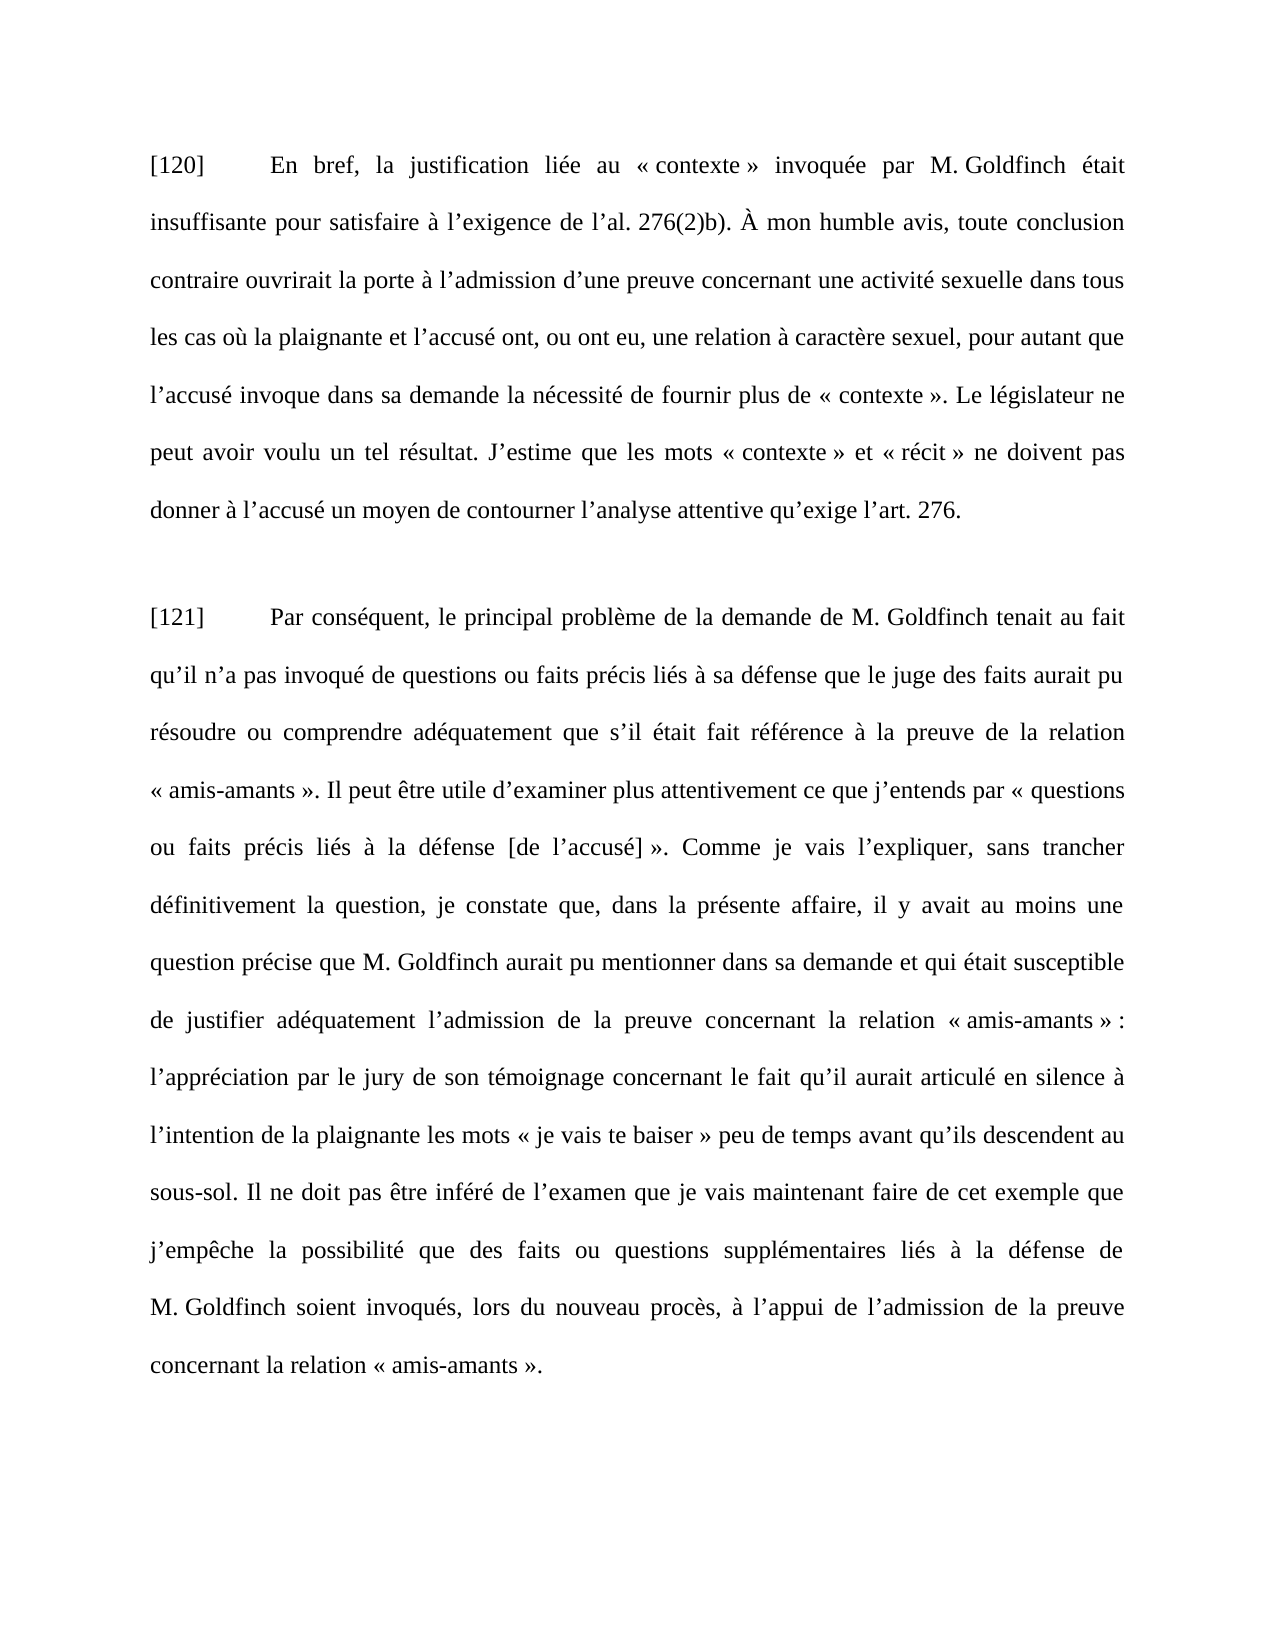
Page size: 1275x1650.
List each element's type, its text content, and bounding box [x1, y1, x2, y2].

list Par conséquent, le principal problème de la demande de M. Goldfinch tenait au fait qu’il n’a pas invoqué de questions ou faits précis liés à sa défense que le juge des faits aurait pu résoudre ou comprendre adéquatement que s’il était fait référence à la preuve de la relation « amis-amants ». Il peut être utile d’examiner plus attentivement ce que j’entends par « questions ou faits précis liés à la défense [de l’accusé] ». Comme je vais l’expliquer, sans trancher définitivement la question, je constate que, dans la présente affaire, il y avait au moins une question précise que M. Goldfinch aurait pu mentionner dans sa demande et qui était susceptible de justifier adéquatement l’admission de la preuve concernant la relation « amis-amants » : l’appréciation par le jury de son témoignage concernant le fait qu’il aurait articulé en silence à l’intention de la plaignante les mots « je vais te baiser » peu de temps avant qu’ils descendent au sous-sol. Il ne doit pas être inféré de l’examen que je vais maintenant faire de cet exemple que j’empêche la possibilité que des faits ou questions supplémentaires liés à la défense de M. Goldfinch soient invoqués, lors du nouveau procès, à l’appui de l’admission de la preuve concernant la relation « amis-amants ». [150, 602, 1125, 1379]
list En bref, la justification liée au « contexte » invoquée par M. Goldfinch était insuffisante pour satisfaire à l’exigence de l’al. 276(2)b). À mon humble avis, toute conclusion contraire ouvrirait la porte à l’admission d’une preuve concernant une activité sexuelle dans tous les cas où la plaignante et l’accusé ont, ou ont eu, une relation à caractère sexuel, pour autant que l’accusé invoque dans sa demande la nécessité de fournir plus de « contexte ». Le législateur ne peut avoir voulu un tel résultat. J’estime que les mots « contexte » et « récit » ne doivent pas donner à l’accusé un moyen de contourner l’analyse attentive qu’exige l’art. 276. [150, 150, 1125, 524]
